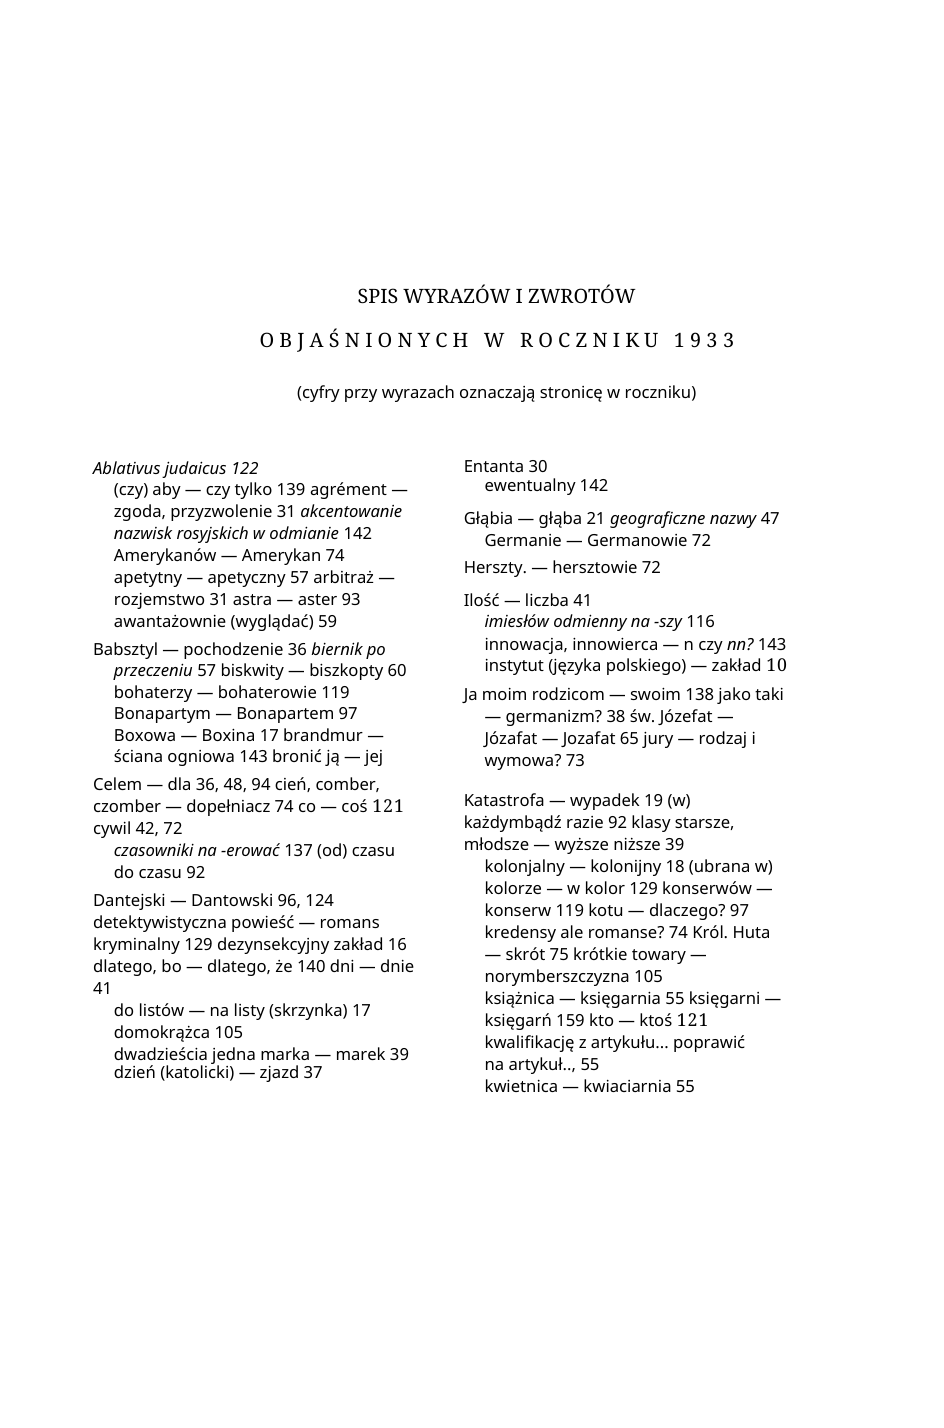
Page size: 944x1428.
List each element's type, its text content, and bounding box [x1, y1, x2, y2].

text Głąbia — głąba 21 geograficzne nazwy 47 Germanie — Germanowie 72 [463, 507, 790, 550]
text Celem — dla 36, 48, 94 cień, comber, czomber — dopełniacz 74 co — coś 121 cywil 42, 72 [93, 773, 417, 839]
text ewentualny 142 [484, 478, 790, 495]
text Entanta 30 [463, 459, 790, 476]
text na artykuł.., 55 [484, 1053, 790, 1075]
text SPIS WYRAZÓW I ZWROTÓW OBJAŚNIONYCH W ROCZNIKU 1933 [61, 268, 932, 357]
text kwalifikację z artykułu... poprawić [484, 1031, 790, 1053]
text Dantejski — Dantowski 96, 124 detektywistyczna powieść — romans kryminalny 129 dezynsekcyjny zakład 16 dlatego, bo — dlatego, że 140 dni — dnie 41 [93, 889, 417, 999]
text kolonjalny — kolonijny 18 (ubrana w) kolorze — w kolor 129 konserwów — konserw 119 kotu — dlaczego? 97 kredensy ale romanse? 74 Król. Huta — skrót 75 krótkie towary — norymberszczyzna 105 [484, 855, 790, 987]
text czasowniki na -erować 137 (od) czasu do czasu 92 [114, 839, 417, 883]
text (czy) aby — czy tylko 139 agrément — zgoda, przyzwolenie 31 akcentowanie nazwisk rosyjskich w odmianie 142 [114, 478, 417, 544]
text Ja moim rodzicom — swoim 138 jako taki — germanizm? 38 św. Józefat — Józafat — Jozafat 65 jury — rodzaj i wymowa? 73 [463, 683, 790, 771]
text dwadzieścia jedna marka — marek 39 [114, 1043, 417, 1065]
text instytut (języka polskiego) — zakład 10 [484, 654, 790, 676]
text Ilość — liczba 41 [463, 588, 790, 610]
text do listów — na listy (skrzynka) 17 domokrążca 105 [114, 999, 417, 1043]
text Amerykanów — Amerykan 74 apetytny — apetyczny 57 arbitraż — rozjemstwo 31 astra — aster 93 awantażownie (wyglądać) 59 [114, 544, 417, 632]
text Babsztyl — pochodzenie 36 biernik po przeczeniu 57 biskwity — biszkopty 60 bohaterzy — bohaterowie 119 Bonapartym — Bonapartem 97 Boxowa — Boxina 17 brandmur — ściana ogniowa 143 bronić ją — jej [93, 638, 417, 767]
text (cyfry przy wyrazach oznaczają stronicę w roczniku) [313, 385, 932, 402]
text Ablativus judaicus 122 [93, 461, 417, 478]
text kwietnica — kwiaciarnia 55 [484, 1075, 790, 1097]
text (cyfry przy wyrazach oznaczają stronicę w roczniku) [61, 385, 321, 402]
text dzień (katolicki) — zjazd 37 [114, 1065, 417, 1081]
text Herszty. — hersztowie 72 [463, 560, 790, 577]
text imiesłów odmienny na -szy 116 innowacja, innowierca — n czy nn? 143 [484, 610, 790, 654]
text Katastrofa — wypadek 19 (w) każdymbądź razie 92 klasy starsze, młodsze — wyższe niższe 39 [463, 789, 790, 855]
text książnica — księgarnia 55 księgarni — księgarń 159 kto — ktoś 121 [484, 987, 790, 1031]
